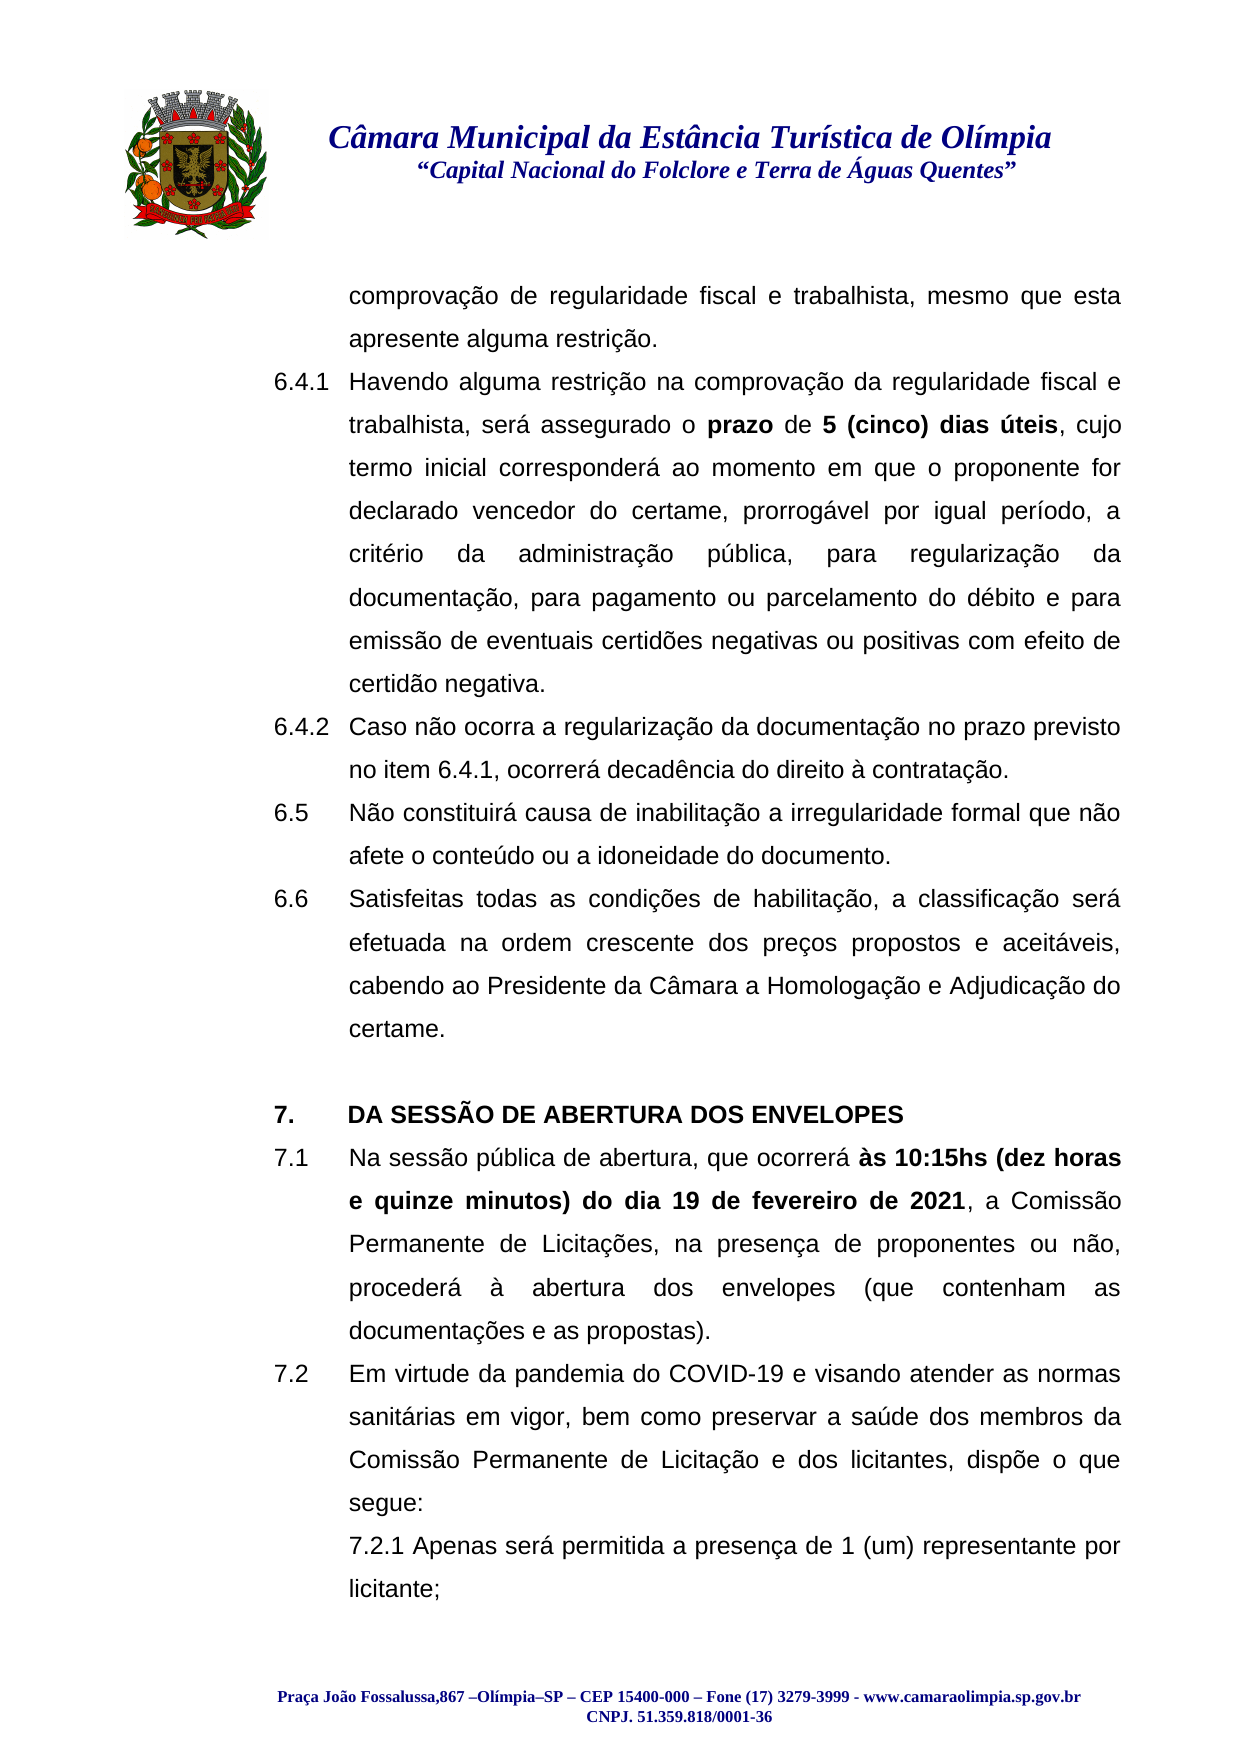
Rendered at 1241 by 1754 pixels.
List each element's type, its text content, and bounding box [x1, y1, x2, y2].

list Satisfeitas todas as condições de habilitação, a classificação será efetuada na ordem crescente dos preços propostos e aceitáveis, cabendo ao Presidente da Câmara a Homologação e Adjudicação do certame. [273, 884, 1122, 1042]
list DA SESSÃO DE ABERTURA DOS ENVELOPES [274, 1100, 1122, 1129]
list Não constituirá causa de inabilitação a irregularidade formal que não afete o conteúdo ou a idoneidade do documento. [274, 798, 1122, 870]
list Na sessão pública de abertura, que ocorrerá às 10:15hs (dez horas e quinze minutos) do dia 19 de fevereiro de 2021, a Comissão Permanente de Licitações, na presença de proponentes ou não, procederá à abertura dos envelopes (que contenham as documentações e as propostas). [274, 1143, 1122, 1344]
text 7.2.1 Apenas será permitida a presença de 1 (um) representante por licitante; [349, 1531, 1122, 1603]
list Em virtude da pandemia do COVID-19 e visando atender as normas sanitárias em vigor, bem como preservar a saúde dos membros da Comissão Permanente de Licitação e dos licitantes, dispõe o que segue: [274, 1359, 1122, 1517]
list Havendo alguma restrição na comprovação da regularidade fiscal e trabalhista, será assegurado o prazo de 5 (cinco) dias úteis, cujo termo inicial corresponderá ao momento em que o proponente for declarado vencedor do certame, prorrogável por igual período, a critério da administração pública, para regularização da documentação, para pagamento ou parcelamento do débito e para emissão de eventuais certidões negativas ou positivas com efeito de certidão negativa. [274, 367, 1122, 697]
picture [124, 89, 270, 240]
list Caso não ocorra a regularização da documentação no prazo previsto no item 6.4.1, ocorrerá decadência do direito à contratação. [274, 712, 1122, 784]
